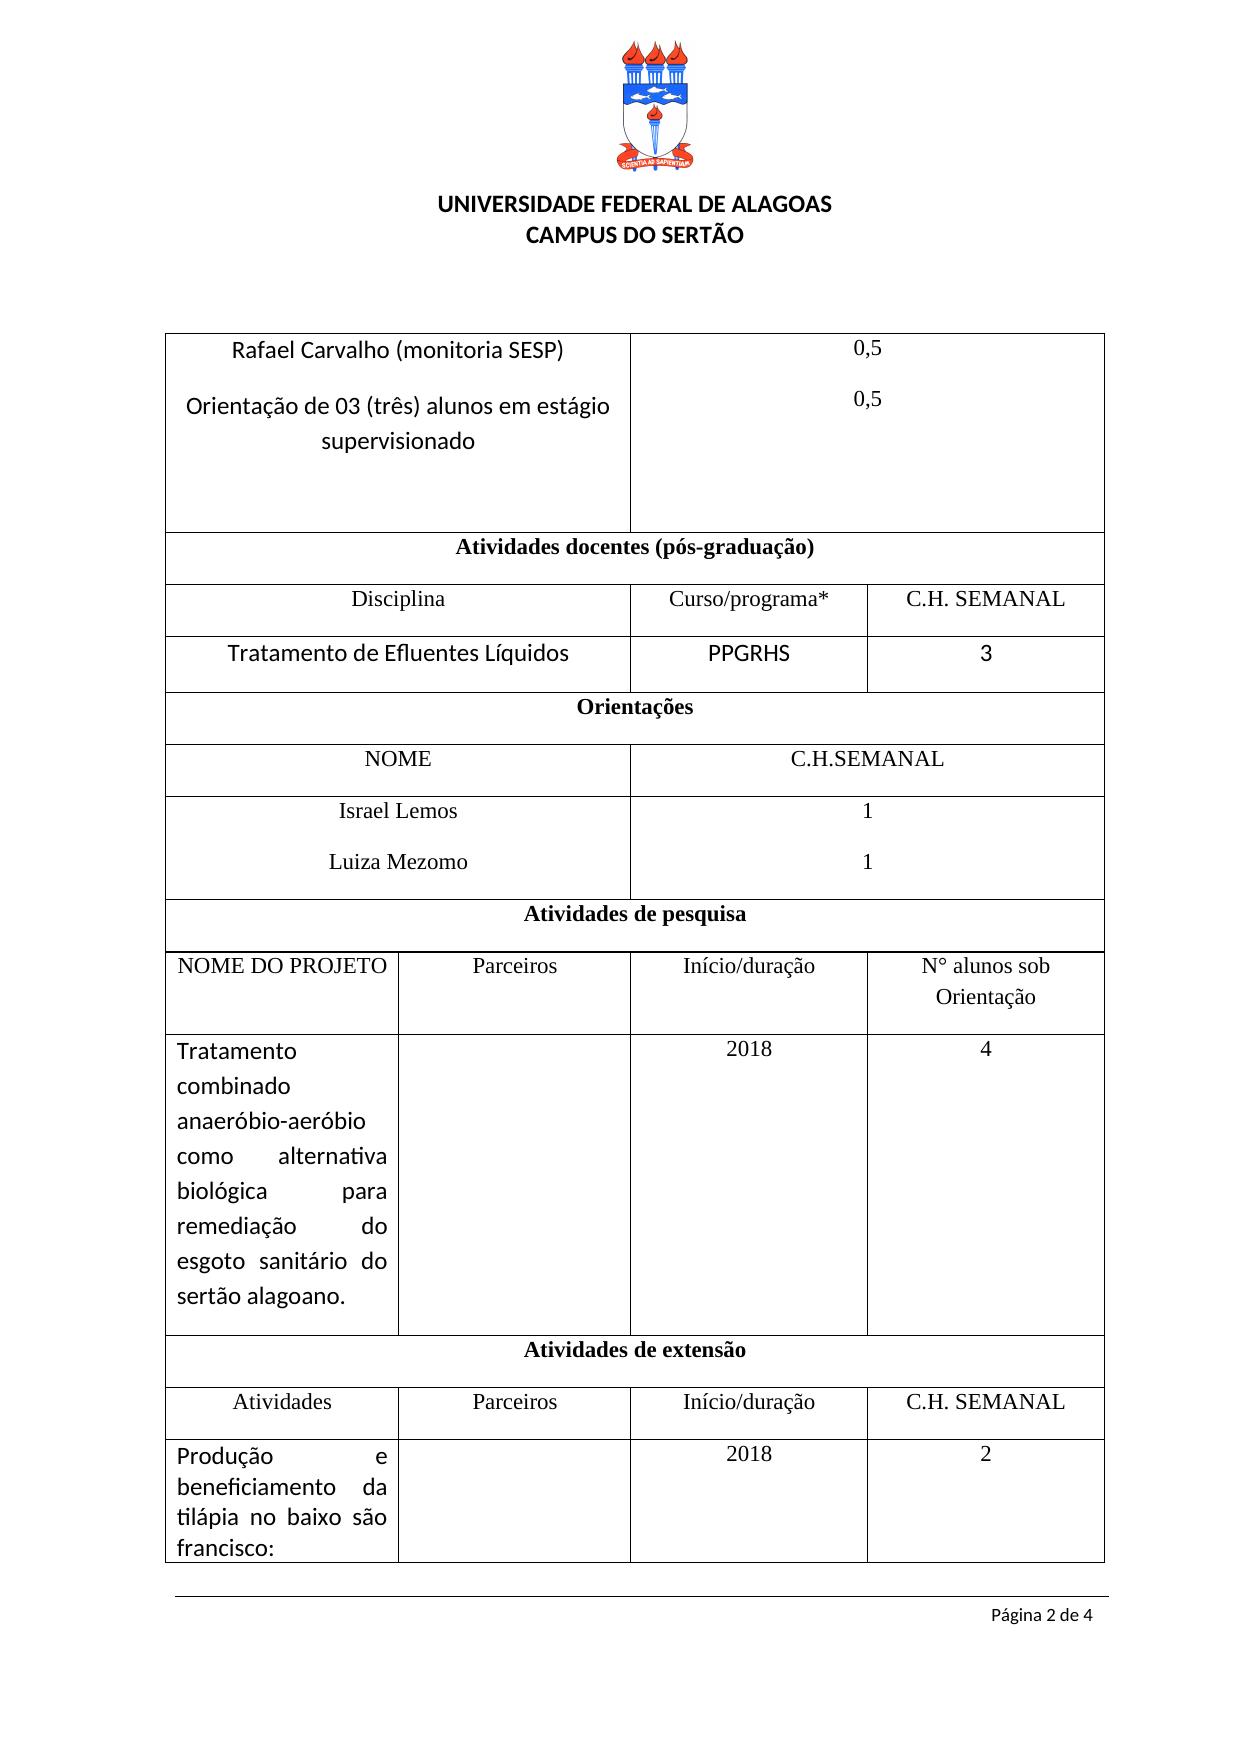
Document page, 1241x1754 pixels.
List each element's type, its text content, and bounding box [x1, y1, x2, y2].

table_cell Início/duração [631, 953, 867, 1034]
table_cell Tratamento combinado anaeróbio-aeróbio como alternativa biológica para remediação do esgoto sanitário do sertão alagoano. [166, 1035, 398, 1335]
table_cell 2018 [631, 1440, 867, 1562]
table_cell Israel Lemos Luiza Mezomo [166, 797, 630, 899]
table_cell [399, 1035, 630, 1335]
table_cell [399, 1440, 630, 1562]
table_cell 1 1 1 1 1 0,5 0,5 0,5 [631, 334, 1104, 532]
table_cell Atividades [166, 1388, 398, 1439]
table_cell Atividades de extensão [166, 1336, 1104, 1387]
table_cell 4 [868, 1035, 1104, 1335]
table_cell 3 [868, 637, 1104, 692]
table_cell 1 1 [631, 797, 1104, 899]
table_cell Início/duração [631, 1388, 867, 1439]
table_cell N° alunos sob Orientação [868, 953, 1104, 1034]
table_cell C.H. SEMANAL [868, 585, 1104, 636]
table_cell NOME DO PROJETO [166, 953, 398, 1034]
table_cell Tratamento de Efluentes Líquidos [166, 637, 630, 692]
table_cell Atividades docentes (pós-graduação) [166, 533, 1104, 584]
table_cell Parceiros [399, 1388, 630, 1439]
table_cell NOME [166, 745, 630, 796]
table_cell PPGRHS [631, 637, 867, 692]
table_cell 2 [868, 1440, 1104, 1562]
table_cell Orientações [166, 693, 1104, 744]
table_cell Parceiros [399, 953, 630, 1034]
table_cell Atividades de pesquisa [166, 900, 1104, 951]
table_cell C.H.SEMANAL [631, 745, 1104, 796]
table_cell C.H. SEMANAL [868, 1388, 1104, 1439]
picture [615, 39, 698, 173]
table_cell Disciplina [166, 585, 630, 636]
table_cell 2018 [631, 1035, 867, 1335]
table_cell Curso/programa* [631, 585, 867, 636]
